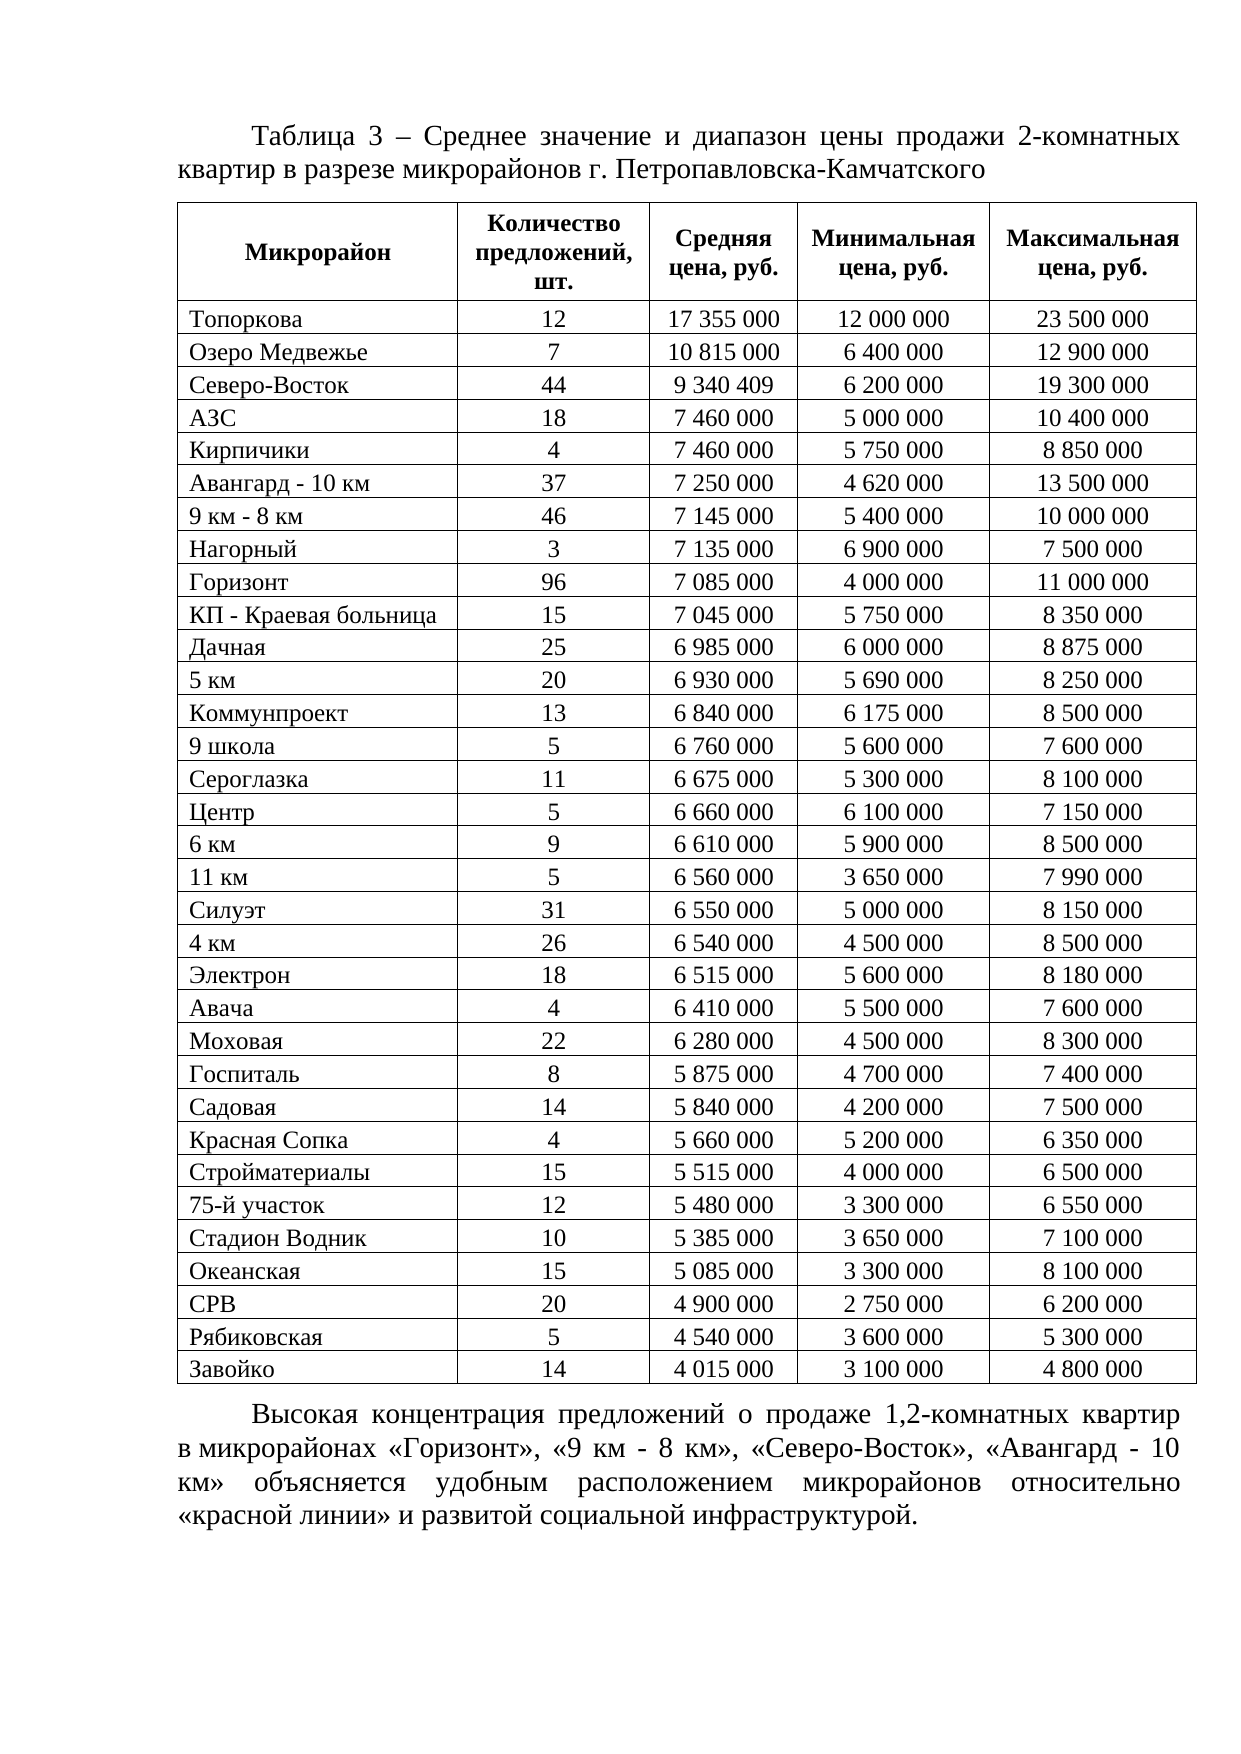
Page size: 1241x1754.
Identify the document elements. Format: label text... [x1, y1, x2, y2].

table_cell 8 300 000 [990, 1023, 1196, 1055]
table_cell 5 [458, 728, 649, 760]
table_cell 4 900 000 [650, 1286, 797, 1317]
table_cell 44 [458, 367, 649, 399]
table_cell Красная Сопка [178, 1122, 457, 1153]
table_cell 5 385 000 [650, 1220, 797, 1252]
table_cell 4 500 000 [798, 1023, 989, 1055]
table_cell 15 [458, 597, 649, 628]
table_cell АЗС [178, 400, 457, 432]
table_cell 10 400 000 [990, 400, 1196, 432]
table_cell 6 км [178, 826, 457, 858]
table_cell 7 990 000 [990, 859, 1196, 891]
table_cell 2 750 000 [798, 1286, 989, 1317]
table_cell 8 500 000 [990, 925, 1196, 957]
table_cell 6 675 000 [650, 761, 797, 792]
table_cell 3 [458, 531, 649, 563]
table_cell Кирпичики [178, 433, 457, 464]
text Высокая концентрация предложений о продаже 1,2-комнатных квартир в микрорайонах «Горизонт», «9 км - 8 км», «Северо-Восток», «Авангард - 10 км» объясняется удобным расположением микрорайонов относительно «красной линии» и развитой социальной инфраструктурой. [177, 1397, 1181, 1531]
table_cell 6 100 000 [798, 794, 989, 825]
table_cell 15 [458, 1253, 649, 1285]
table_cell 6 000 000 [798, 630, 989, 661]
table_cell 5 515 000 [650, 1155, 797, 1186]
table_cell Северо-Восток [178, 367, 457, 399]
table_cell 5 300 000 [798, 761, 989, 792]
table_cell СРВ [178, 1286, 457, 1317]
table_cell 6 985 000 [650, 630, 797, 661]
table_cell 6 550 000 [650, 892, 797, 924]
table_cell 5 085 000 [650, 1253, 797, 1285]
table_cell 46 [458, 498, 649, 530]
table_cell Авача [178, 990, 457, 1022]
table_cell 5 400 000 [798, 498, 989, 530]
table_cell 5 [458, 1319, 649, 1350]
table_cell 4 015 000 [650, 1351, 797, 1383]
table_cell 9 км - 8 км [178, 498, 457, 530]
table_cell Моховая [178, 1023, 457, 1055]
table_cell 7 500 000 [990, 1089, 1196, 1121]
table_cell 7 [458, 334, 649, 366]
table_cell Авангард - 10 км [178, 465, 457, 497]
table_cell 3 300 000 [798, 1253, 989, 1285]
table_cell 9 школа [178, 728, 457, 760]
table_cell 10 [458, 1220, 649, 1252]
table_cell Топоркова [178, 301, 457, 333]
table_cell 6 610 000 [650, 826, 797, 858]
table_cell 14 [458, 1351, 649, 1383]
table_cell Океанская [178, 1253, 457, 1285]
table_cell Стадион Водник [178, 1220, 457, 1252]
table_header Максимальная цена, руб. [990, 203, 1196, 300]
table_cell 4 000 000 [798, 564, 989, 596]
table_cell 5 480 000 [650, 1187, 797, 1219]
table_cell 7 600 000 [990, 990, 1196, 1022]
table_cell 17 355 000 [650, 301, 797, 333]
table_cell 15 [458, 1155, 649, 1186]
table_cell 6 200 000 [990, 1286, 1196, 1317]
table_cell 7 600 000 [990, 728, 1196, 760]
table_cell 5 300 000 [990, 1319, 1196, 1350]
table_cell 6 900 000 [798, 531, 989, 563]
table_cell 4 000 000 [798, 1155, 989, 1186]
table_cell 23 500 000 [990, 301, 1196, 333]
table_cell 4 700 000 [798, 1056, 989, 1088]
table_cell 11 км [178, 859, 457, 891]
table_cell 3 650 000 [798, 1220, 989, 1252]
table_cell 4 800 000 [990, 1351, 1196, 1383]
table_cell 4 540 000 [650, 1319, 797, 1350]
table_cell 6 660 000 [650, 794, 797, 825]
table_cell 5 [458, 794, 649, 825]
table_cell 5 600 000 [798, 728, 989, 760]
table_cell 4 [458, 990, 649, 1022]
table_cell 26 [458, 925, 649, 957]
table_cell 7 460 000 [650, 433, 797, 464]
table_cell 6 540 000 [650, 925, 797, 957]
table_cell 7 085 000 [650, 564, 797, 596]
table_header Минимальная цена, руб. [798, 203, 989, 300]
table_cell 5 км [178, 662, 457, 694]
table_cell Электрон [178, 958, 457, 989]
table_cell 11 [458, 761, 649, 792]
table_cell 20 [458, 1286, 649, 1317]
table_cell 4 [458, 1122, 649, 1153]
table_cell Стройматериалы [178, 1155, 457, 1186]
table_cell Силуэт [178, 892, 457, 924]
table_cell 14 [458, 1089, 649, 1121]
table_cell 3 650 000 [798, 859, 989, 891]
table_cell 5 660 000 [650, 1122, 797, 1153]
table_cell 5 000 000 [798, 892, 989, 924]
table_cell 20 [458, 662, 649, 694]
table_cell 7 100 000 [990, 1220, 1196, 1252]
table_cell 5 [458, 859, 649, 891]
table_cell 11 000 000 [990, 564, 1196, 596]
table_cell 6 840 000 [650, 695, 797, 727]
table_cell 7 250 000 [650, 465, 797, 497]
table_cell 19 300 000 [990, 367, 1196, 399]
table_cell Сероглазка [178, 761, 457, 792]
table_cell Горизонт [178, 564, 457, 596]
table_cell 4 200 000 [798, 1089, 989, 1121]
table_cell 6 200 000 [798, 367, 989, 399]
table_cell 12 [458, 301, 649, 333]
table_cell Дачная [178, 630, 457, 661]
table_cell 5 750 000 [798, 433, 989, 464]
table_cell 7 135 000 [650, 531, 797, 563]
table_cell 8 [458, 1056, 649, 1088]
table_cell 13 500 000 [990, 465, 1196, 497]
table_cell Садовая [178, 1089, 457, 1121]
table_cell 6 560 000 [650, 859, 797, 891]
table_cell 6 400 000 [798, 334, 989, 366]
table_cell 6 410 000 [650, 990, 797, 1022]
table_cell 8 150 000 [990, 892, 1196, 924]
table_cell 7 145 000 [650, 498, 797, 530]
table_cell 7 460 000 [650, 400, 797, 432]
table_cell 5 750 000 [798, 597, 989, 628]
table_cell 4 км [178, 925, 457, 957]
table_cell 10 000 000 [990, 498, 1196, 530]
table_cell 8 100 000 [990, 1253, 1196, 1285]
table_cell 7 045 000 [650, 597, 797, 628]
table_cell 8 500 000 [990, 826, 1196, 858]
table_cell 8 500 000 [990, 695, 1196, 727]
table_cell 8 180 000 [990, 958, 1196, 989]
table_cell Госпиталь [178, 1056, 457, 1088]
table_cell 8 350 000 [990, 597, 1196, 628]
table_cell 12 900 000 [990, 334, 1196, 366]
table_cell 6 760 000 [650, 728, 797, 760]
table_cell 75-й участок [178, 1187, 457, 1219]
table_cell 12 000 000 [798, 301, 989, 333]
table_cell Завойко [178, 1351, 457, 1383]
table_header Количество предложений, шт. [458, 203, 649, 300]
table_cell Озеро Медвежье [178, 334, 457, 366]
table_cell 5 600 000 [798, 958, 989, 989]
table_cell 9 [458, 826, 649, 858]
table_cell 7 500 000 [990, 531, 1196, 563]
table_cell 5 690 000 [798, 662, 989, 694]
table_cell 6 550 000 [990, 1187, 1196, 1219]
table_cell 37 [458, 465, 649, 497]
text Таблица 3 – Среднее значение и диапазон цены продажи 2-комнатных квартир в разрезе микрорайонов г. Петропавловска-Камчатского [177, 118, 1181, 185]
table_cell 4 500 000 [798, 925, 989, 957]
table_cell Рябиковская [178, 1319, 457, 1350]
table_cell 6 280 000 [650, 1023, 797, 1055]
table_cell 18 [458, 958, 649, 989]
table_cell 5 000 000 [798, 400, 989, 432]
table_cell 3 600 000 [798, 1319, 989, 1350]
table_cell Коммунпроект [178, 695, 457, 727]
table_cell 5 200 000 [798, 1122, 989, 1153]
table_cell 6 930 000 [650, 662, 797, 694]
table_cell КП - Краевая больница [178, 597, 457, 628]
table_cell 4 [458, 433, 649, 464]
table_cell 5 900 000 [798, 826, 989, 858]
table_cell 12 [458, 1187, 649, 1219]
table_header Средняя цена, руб. [650, 203, 797, 300]
table_cell 6 175 000 [798, 695, 989, 727]
table_cell 7 150 000 [990, 794, 1196, 825]
table_cell 13 [458, 695, 649, 727]
table_cell 5 840 000 [650, 1089, 797, 1121]
table_cell 4 620 000 [798, 465, 989, 497]
table_cell 6 515 000 [650, 958, 797, 989]
table_cell 8 850 000 [990, 433, 1196, 464]
table_cell 3 300 000 [798, 1187, 989, 1219]
table_cell 10 815 000 [650, 334, 797, 366]
table_cell 7 400 000 [990, 1056, 1196, 1088]
table_cell 8 250 000 [990, 662, 1196, 694]
table_cell 96 [458, 564, 649, 596]
table_cell 5 500 000 [798, 990, 989, 1022]
table_cell 31 [458, 892, 649, 924]
table_cell 25 [458, 630, 649, 661]
table_cell 6 500 000 [990, 1155, 1196, 1186]
table_cell 5 875 000 [650, 1056, 797, 1088]
table_cell 3 100 000 [798, 1351, 989, 1383]
table_cell 6 350 000 [990, 1122, 1196, 1153]
table_cell Центр [178, 794, 457, 825]
table_cell 22 [458, 1023, 649, 1055]
table_cell Нагорный [178, 531, 457, 563]
table_cell 8 100 000 [990, 761, 1196, 792]
table_header Микрорайон [178, 203, 457, 300]
table_cell 8 875 000 [990, 630, 1196, 661]
table_cell 9 340 409 [650, 367, 797, 399]
table_cell 18 [458, 400, 649, 432]
